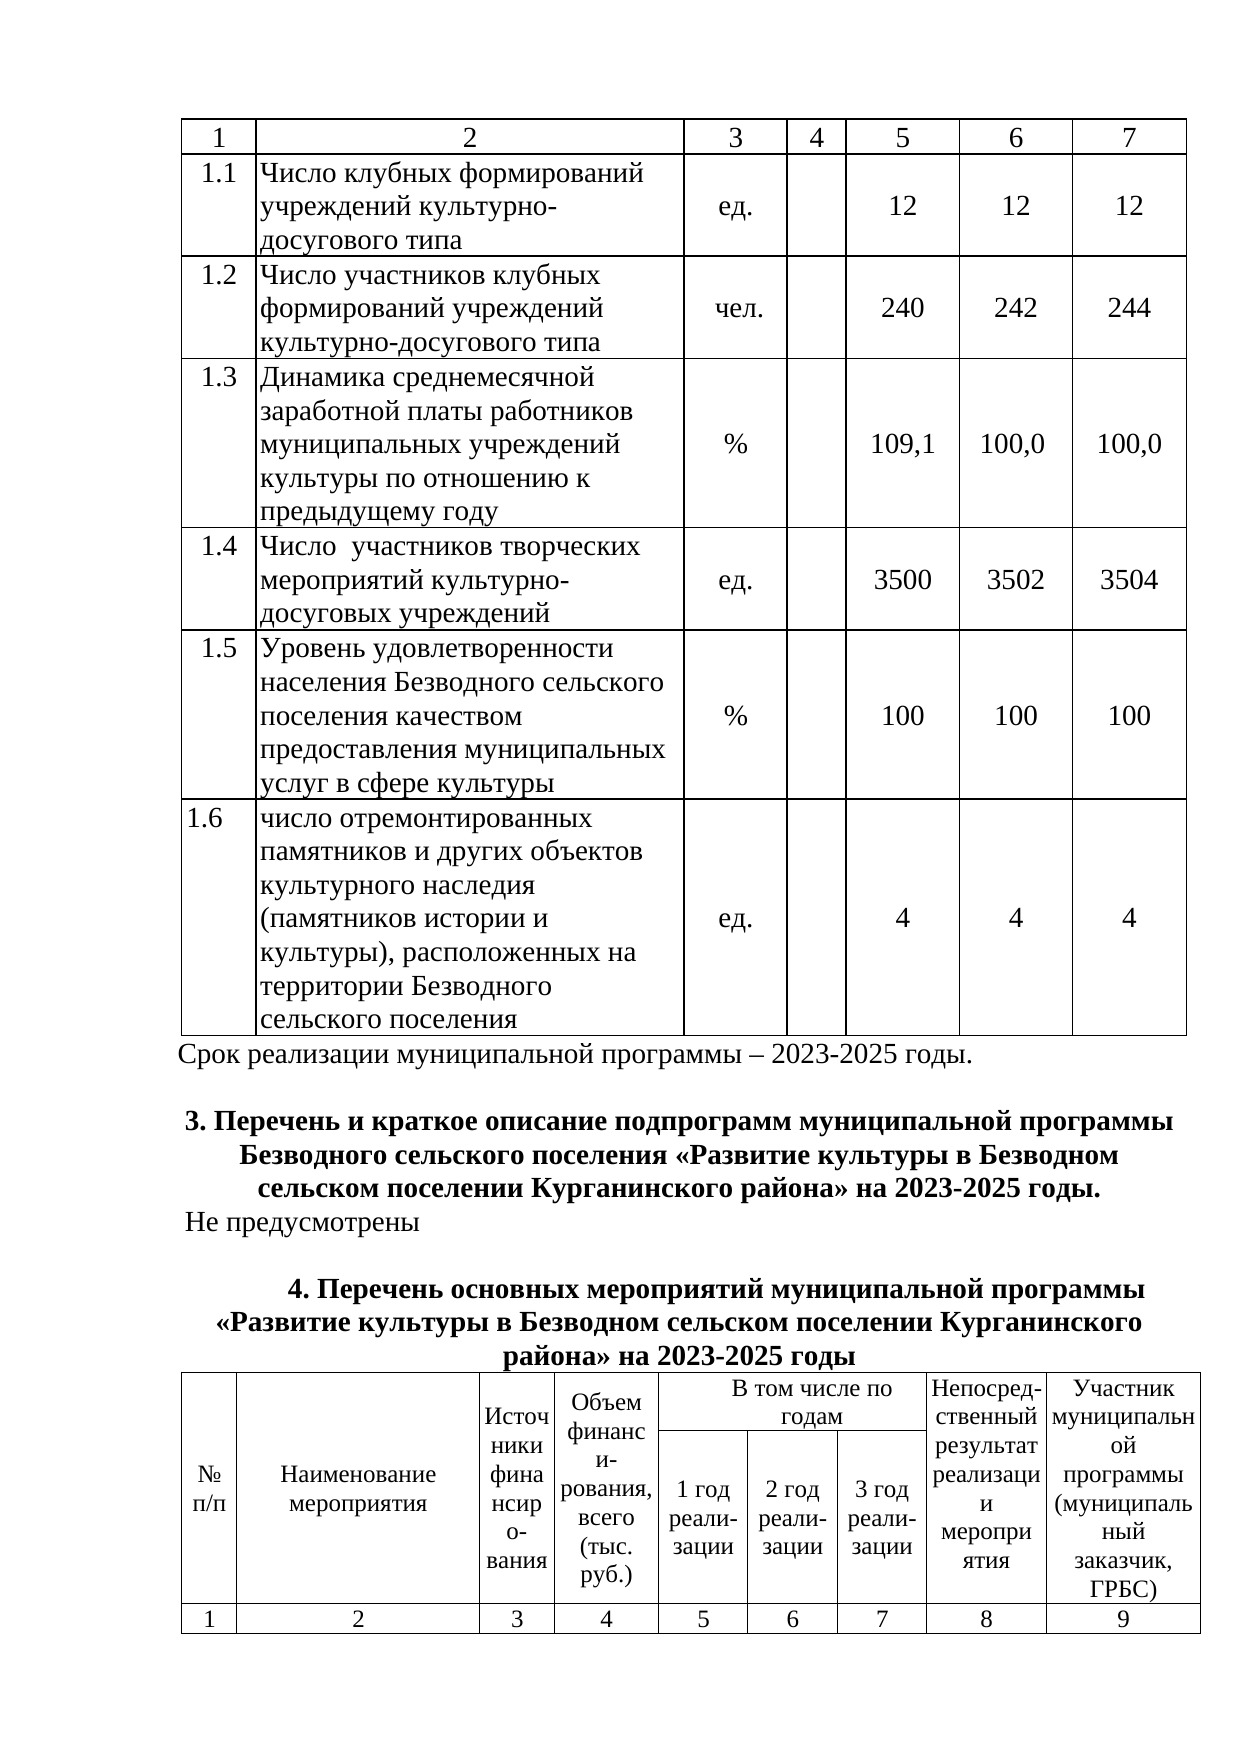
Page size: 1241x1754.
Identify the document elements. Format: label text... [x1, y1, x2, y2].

table_cell 100 [960, 631, 1072, 798]
table_cell 100,0 [960, 359, 1072, 527]
table_cell 12 [1073, 155, 1186, 255]
table_cell 2 [237, 1604, 479, 1632]
table_cell 1.6 [182, 800, 255, 1035]
table_cell 3 [480, 1604, 554, 1632]
text Срок реализации муниципальной программы – 2023-2025 годы. [177, 1036, 1181, 1070]
table_cell 3 [685, 120, 786, 153]
table_cell 7 [1073, 120, 1186, 153]
table_cell ед. [685, 800, 786, 1035]
table_cell 5 [847, 120, 959, 153]
table_cell 3502 [960, 528, 1072, 629]
table_cell [788, 359, 845, 527]
table_header Объем финансирования, всего (тыс. руб.) [555, 1373, 658, 1603]
table_cell 1.3 [182, 359, 255, 527]
table_cell 5 [659, 1604, 747, 1632]
table_cell [788, 631, 845, 798]
table_cell 12 [847, 155, 959, 255]
table_cell Число участников клубных формирований учреждений культурно-досугового типа [257, 257, 683, 358]
table_cell чел. [685, 257, 786, 358]
table_header Непосредственный результат реализации мероприятия [927, 1373, 1046, 1603]
table_cell 4 [788, 120, 845, 153]
table_cell 9 [1047, 1604, 1200, 1632]
table_cell 4 [555, 1604, 658, 1632]
table_cell 100 [847, 631, 959, 798]
table_header Участник муниципальной программы (муниципальный заказчик, ГРБС) [1047, 1373, 1200, 1603]
table_cell 1 год реализации [659, 1431, 747, 1603]
table_cell 6 [748, 1604, 837, 1632]
table_cell 12 [960, 155, 1072, 255]
table_header № п/п [182, 1373, 236, 1603]
text Не предусмотрены [177, 1204, 1181, 1237]
table_cell Число клубных формирований учреждений культурно-досугового типа [257, 155, 683, 255]
table_cell 240 [847, 257, 959, 358]
table_cell 1 [182, 1604, 236, 1632]
table_cell 8 [927, 1604, 1046, 1632]
table_cell 2 год реализации [748, 1431, 837, 1603]
table_cell ед. [685, 155, 786, 255]
table_cell 1.1 [182, 155, 255, 255]
table_cell 4 [960, 800, 1072, 1035]
table_cell 100 [1073, 631, 1186, 798]
table_cell 2 [257, 120, 683, 153]
table_header В том числе по годам [659, 1373, 926, 1430]
table_cell 3504 [1073, 528, 1186, 629]
table_cell 3500 [847, 528, 959, 629]
table_cell Число участников творческих мероприятий культурно-досуговых учреждений [257, 528, 683, 629]
table_cell 7 [838, 1604, 926, 1632]
table_cell 1 [182, 120, 255, 153]
table_header Источники финансирования [480, 1373, 554, 1603]
table_cell % [685, 631, 786, 798]
table_cell % [685, 359, 786, 527]
table_cell 1.4 [182, 528, 255, 629]
table_cell 1.5 [182, 631, 255, 798]
table_cell [788, 155, 845, 255]
table_cell ед. [685, 528, 786, 629]
table_cell [788, 257, 845, 358]
table_cell 4 [847, 800, 959, 1035]
text 4. Перечень основных мероприятий муниципальной программы «Развитие культуры в Безводном сельском поселении Курганинского района» на 2023-2025 годы [177, 1271, 1181, 1372]
table_cell 1.2 [182, 257, 255, 358]
table_cell 6 [960, 120, 1072, 153]
table_cell 3 год реализации [838, 1431, 926, 1603]
table_cell число отремонтированных памятников и других объектов культурного наследия (памятников истории и культуры), расположенных на территории Безводного сельского поселения [257, 800, 683, 1035]
table_cell 4 [1073, 800, 1186, 1035]
table_cell Уровень удовлетворенности населения Безводного сельского поселения качеством предоставления муниципальных услуг в сфере культуры [257, 631, 683, 798]
table_cell 244 [1073, 257, 1186, 358]
table_cell [788, 800, 845, 1035]
table_cell 242 [960, 257, 1072, 358]
table_header Наименование мероприятия [237, 1373, 479, 1603]
table_cell 100,0 [1073, 359, 1186, 527]
text 3. Перечень и краткое описание подпрограмм муниципальной программы Безводного сельского поселения «Развитие культуры в Безводном сельском поселении Курганинского района» на 2023-2025 годы. [177, 1103, 1181, 1204]
table_cell Динамика среднемесячной заработной платы работников муниципальных учреждений культуры по отношению к предыдущему году [257, 359, 683, 527]
table_cell 109,1 [847, 359, 959, 527]
table_cell [788, 528, 845, 629]
